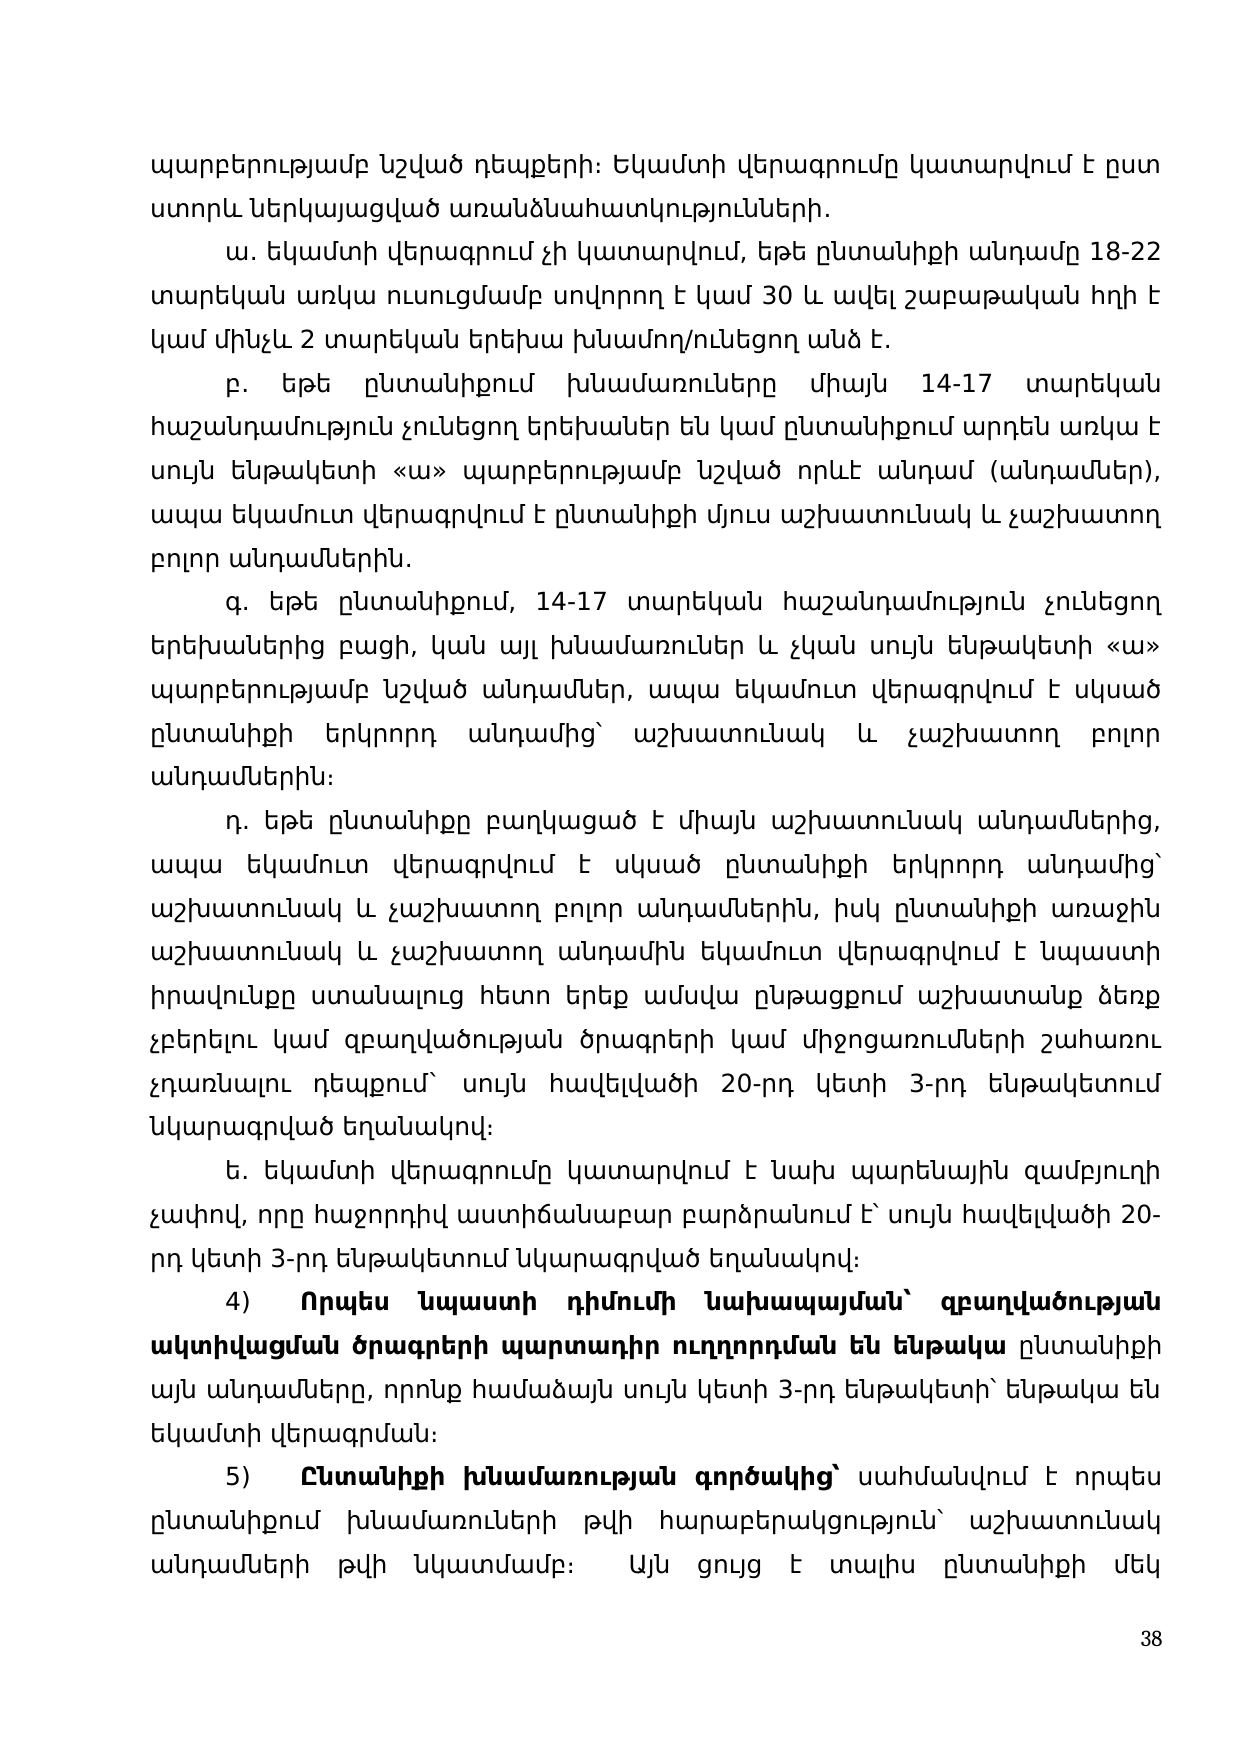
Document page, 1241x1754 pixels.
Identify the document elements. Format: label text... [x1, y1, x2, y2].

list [150, 1462, 1162, 1579]
list ե․ եկամտի վերագրումը կատարվում է նախ պարենային զամբյուղի չափով, որը հաջորդիվ աստիճանաբար բարձրանում է՝ սույն հավելվածի 20-րդ կետի 3-րդ ենթակետում նկարագրված եղանակով։ [150, 1156, 1162, 1273]
text դ․ եթե ընտանիքը բաղկացած է միայն աշխատունակ անդամներից, ապա եկամուտ վերագրվում է սկսած ընտանիքի երկրորդ անդամից՝ աշխատունակ և չաշխատող բոլոր անդամներին, իսկ ընտանիքի առաջին աշխատունակ և չաշխատող անդամին եկամուտ վերագրվում է նպաստի իրավունքը ստանալուց հետո երեք ամսվա ընթացքում աշխատանք ձեռք չբերելու կամ զբաղվածության ծրագրերի կամ միջոցառումների շահառու չդառնալու դեպքում` սույն հավելվածի 20-րդ կետի 3-րդ ենթակետում նկարագրված եղանակով։ [150, 806, 1162, 1142]
text բ․ եթե ընտանիքում խնամառուները միայն 14-17 տարեկան հաշանդամություն չունեցող երեխաներ են կամ ընտանիքում արդեն առկա է սույն ենթակետի «ա» պարբերությամբ նշված որևէ անդամ (անդամներ), ապա եկամուտ վերագրվում է ընտանիքի մյուս աշխատունակ և չաշխատող բոլոր անդամներին․ [150, 369, 1162, 573]
text գ․ եթե ընտանիքում, 14-17 տարեկան հաշանդամություն չունեցող երեխաներից բացի, կան այլ խնամառուներ և չկան սույն ենթակետի «ա» պարբերությամբ նշված անդամներ, ապա եկամուտ վերագրվում է սկսած ընտանիքի երկրորդ անդամից՝ աշխատունակ և չաշխատող բոլոր անդամներին։ [150, 587, 1162, 792]
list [150, 150, 1162, 223]
list Որպես նպաստի դիմումի նախապայման՝ զբաղվածության ակտիվացման ծրագրերի պարտադիր ուղղորդման են ենթակա ընտանիքի այն անդամները, որոնք համաձայն սույն կետի 3-րդ ենթակետի՝ ենթակա են եկամտի վերագրման։ [150, 1287, 1162, 1448]
text ա․ եկամտի վերագրում չի կատարվում, եթե ընտանիքի անդամը 18-22 տարեկան առկա ուսուցմամբ սովորող է կամ 30 և ավել շաբաթական հղի է կամ մինչև 2 տարեկան երեխա խնամող/ունեցող անձ է․ [150, 237, 1162, 354]
